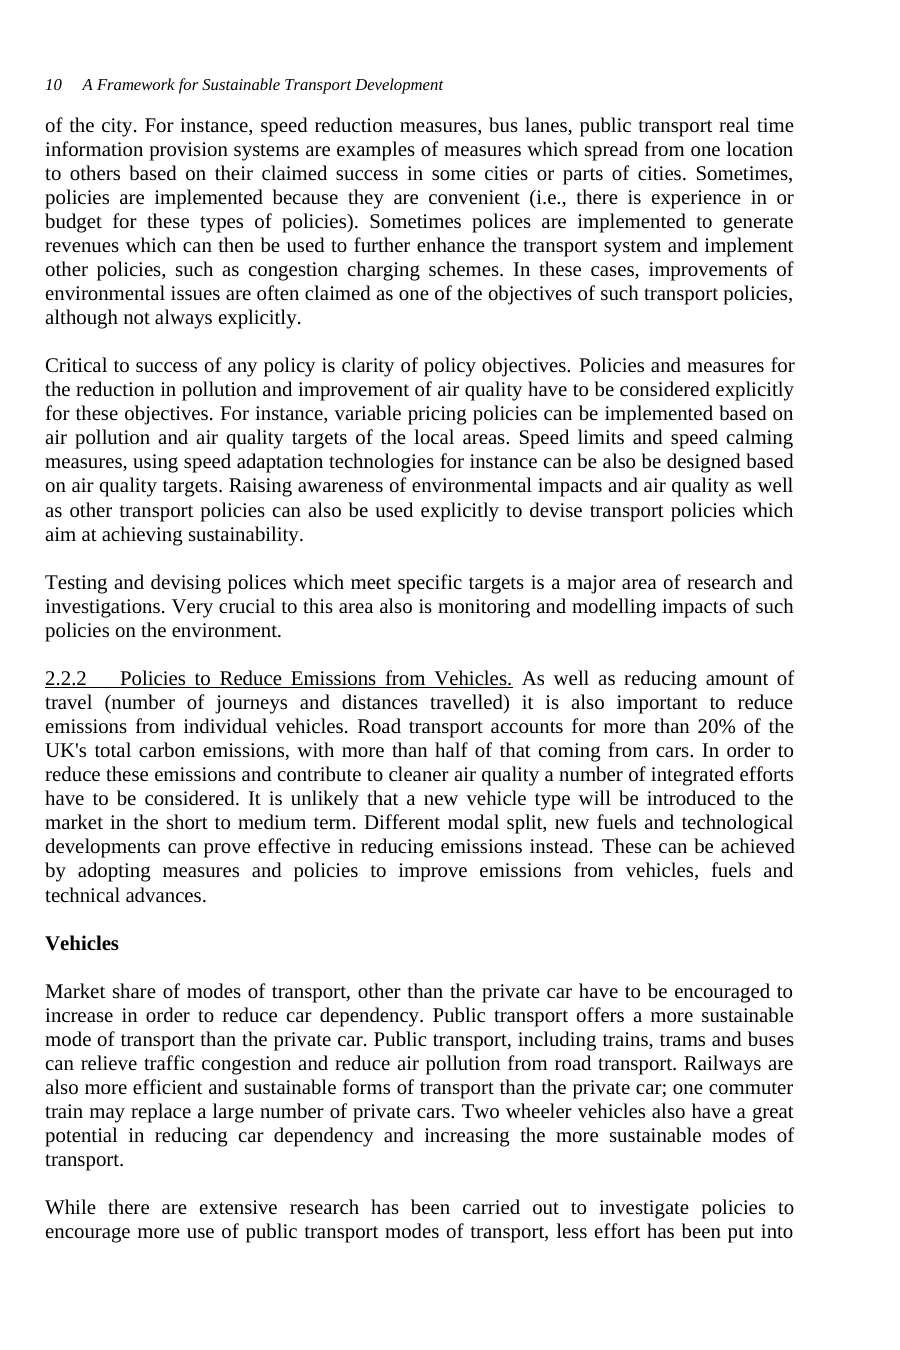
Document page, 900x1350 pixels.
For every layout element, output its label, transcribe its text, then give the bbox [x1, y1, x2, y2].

text Market share of modes of transport, other than the private car have to be encouraged to increase in order to reduce car dependency. Public transport offers a more sustainable mode of transport than the private car. Public transport, including trains, trams and buses can relieve traffic congestion and reduce air pollution from road transport. Railways are also more efficient and sustainable forms of transport than the private car; one commuter train may replace a large number of private cars. Two wheeler vehicles also have a great potential in reducing car dependency and increasing the more sustainable modes of transport. [45, 979, 795, 1171]
text Testing and devising polices which meet specific targets is a major area of research and investigations. Very crucial to this area also is monitoring and modelling impacts of such policies on the environment. [45, 570, 795, 642]
text Critical to success of any policy is clarity of policy objectives. Policies and measures for the reduction in pollution and improvement of air quality have to be considered explicitly for these objectives. For instance, variable pricing policies can be implemented based on air pollution and air quality targets of the local areas. Speed limits and speed calming measures, using speed adaptation technologies for instance can be also be designed based on air quality targets. Raising awareness of environmental impacts and air quality as well as other transport policies can also be used explicitly to devise transport policies which aim at achieving sustainability. [45, 353, 795, 546]
text Vehicles [45, 931, 795, 955]
text 2.2.2 Policies to Reduce Emissions from Vehicles. As well as reducing amount of travel (number of journeys and distances travelled) it is also important to reduce emissions from individual vehicles. Road transport accounts for more than 20% of the UK's total carbon emissions, with more than half of that coming from cars. In order to reduce these emissions and contribute to cleaner air quality a number of integrated efforts have to be considered. It is unlikely that a new vehicle type will be introduced to the market in the short to medium term. Different modal split, new fuels and technological developments can prove effective in reducing emissions instead. These can be achieved by adopting measures and policies to improve emissions from vehicles, fuels and technical advances. [45, 666, 795, 907]
